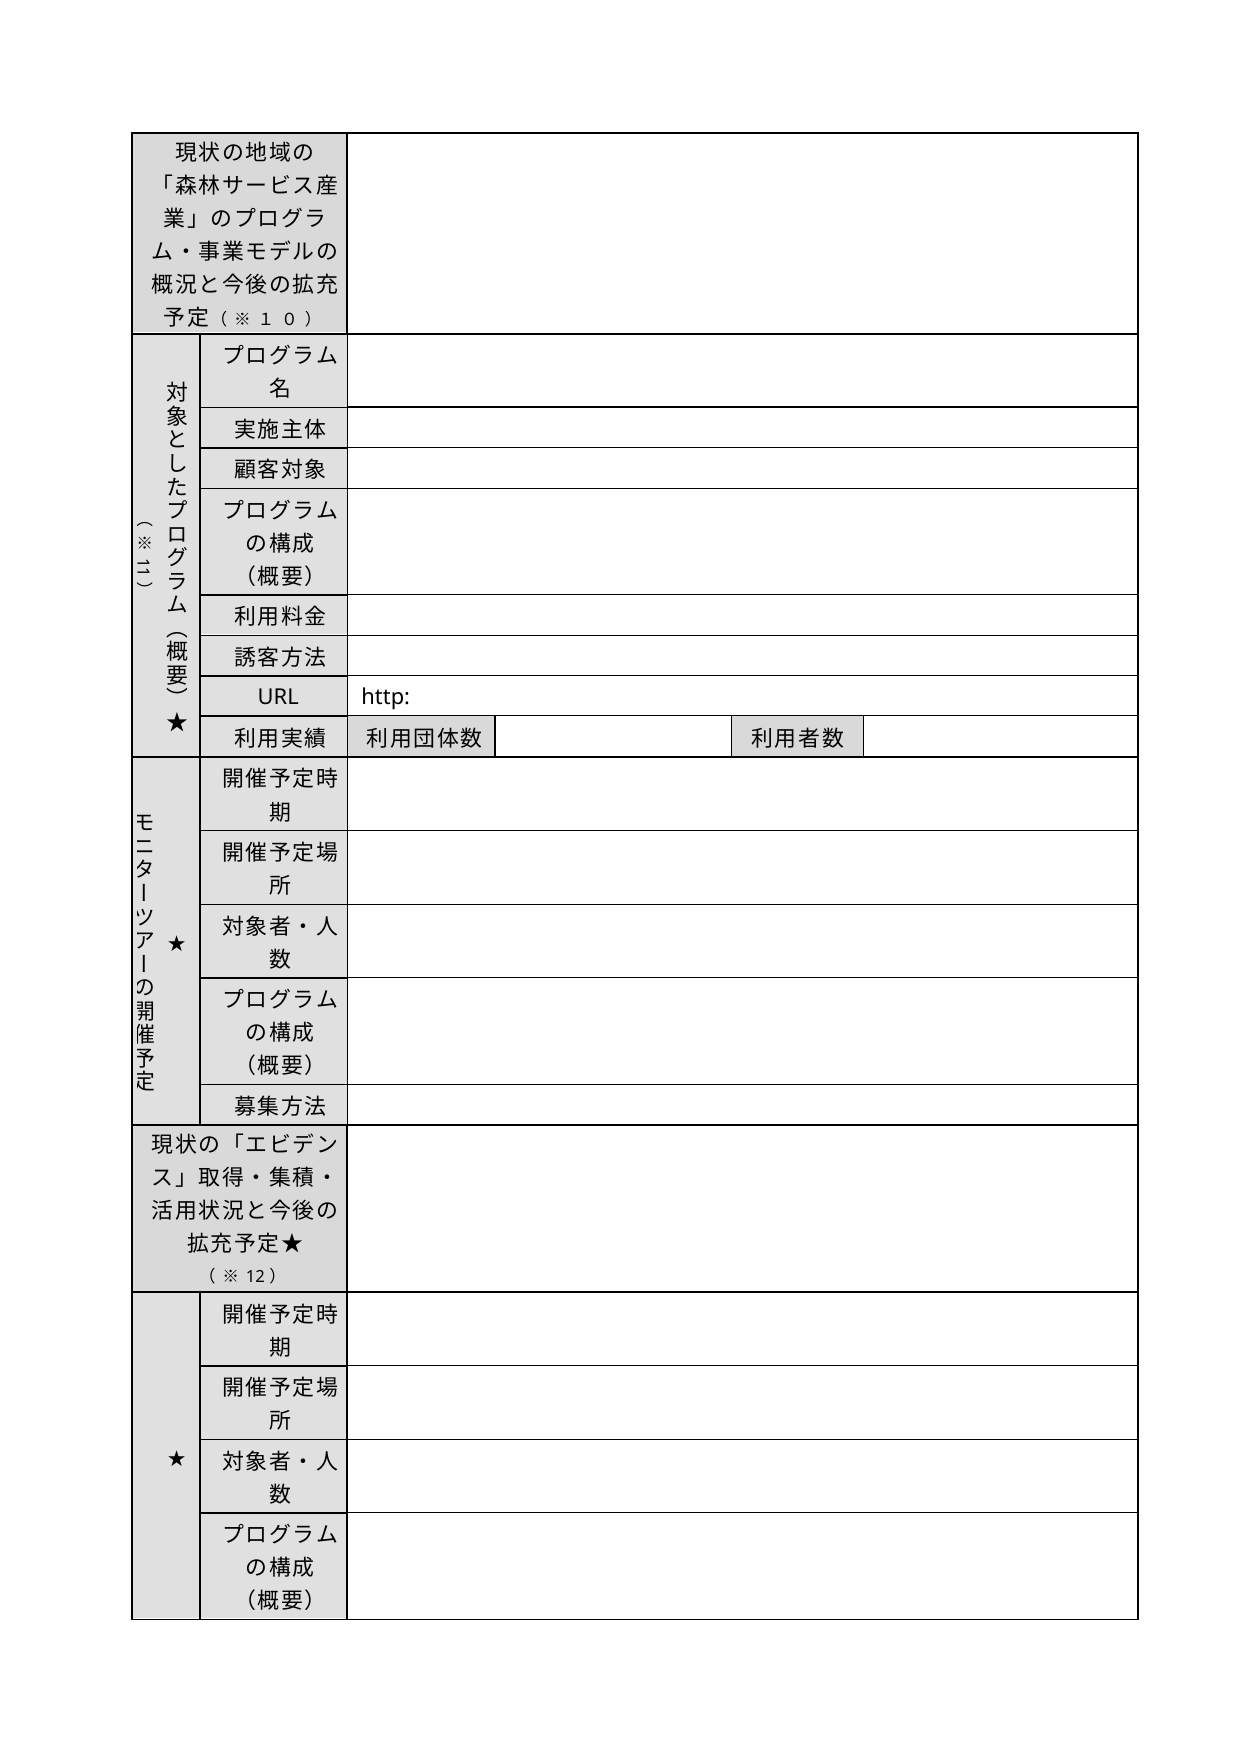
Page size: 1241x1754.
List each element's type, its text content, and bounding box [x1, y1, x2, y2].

table_cell [348, 448, 1137, 488]
table_cell プログラム の構成 （概要） [201, 1514, 346, 1618]
table_cell [348, 134, 1137, 332]
table_cell 実施主体 [201, 408, 347, 447]
table_cell 募集方法 [201, 1085, 347, 1124]
table_cell [496, 716, 731, 756]
table_cell [348, 636, 1137, 675]
table_cell [348, 1440, 1137, 1512]
table_cell プログラム の構成 （概要） [201, 489, 347, 594]
table_cell [348, 1513, 1137, 1618]
table_cell ★ ワークショップの開催予定 [133, 1293, 199, 1618]
table_cell [348, 1126, 1137, 1291]
table_cell [348, 978, 1137, 1084]
table_cell ★ モニターツアーの開催予定 [133, 758, 199, 1124]
table_cell 開催予定時期 [201, 758, 347, 830]
table_cell [348, 1085, 1137, 1124]
table_cell 現状の地域の 「森林サービス産業」のプログラム・事業モデルの概況と今後の拡充予定（※１０） [133, 134, 346, 332]
table_cell 開催予定場所 [201, 831, 347, 904]
table_cell 開催予定場所 [201, 1367, 346, 1439]
table_cell 利用実績 [201, 717, 347, 756]
table_cell プログラム の構成 （概要） [201, 979, 347, 1084]
table_cell 対象としたプログラム（概要）★（※11） 主たる企業・医療保険者等を [133, 335, 199, 756]
table_cell [348, 489, 1137, 594]
table_cell [348, 1366, 1137, 1439]
table_cell 対象者・人数 [201, 1440, 346, 1512]
table_cell [348, 905, 1137, 977]
table_cell 対象者・人数 [201, 905, 347, 977]
table_cell 開催予定時期 [201, 1293, 346, 1365]
table_cell 誘客方法 [201, 636, 347, 675]
table_cell [348, 831, 1137, 904]
table_cell [348, 408, 1137, 447]
table_cell 利用団体数 [348, 716, 494, 756]
table_cell [348, 595, 1137, 634]
table_cell http: [348, 676, 1137, 715]
table_cell 顧客対象 [201, 449, 347, 488]
table_cell URL [201, 677, 347, 715]
table_cell 現状の「エビデンス」取得・集積・活用状況と今後の拡充予定★ （※12） [133, 1126, 346, 1291]
table_cell [348, 758, 1137, 830]
table_cell [348, 1293, 1137, 1365]
table_cell プログラム名 [201, 335, 347, 406]
table_cell 利用者数 [732, 716, 863, 756]
table_cell 利用料金 [201, 596, 347, 634]
table_cell [864, 716, 1137, 756]
table_cell [348, 335, 1137, 406]
